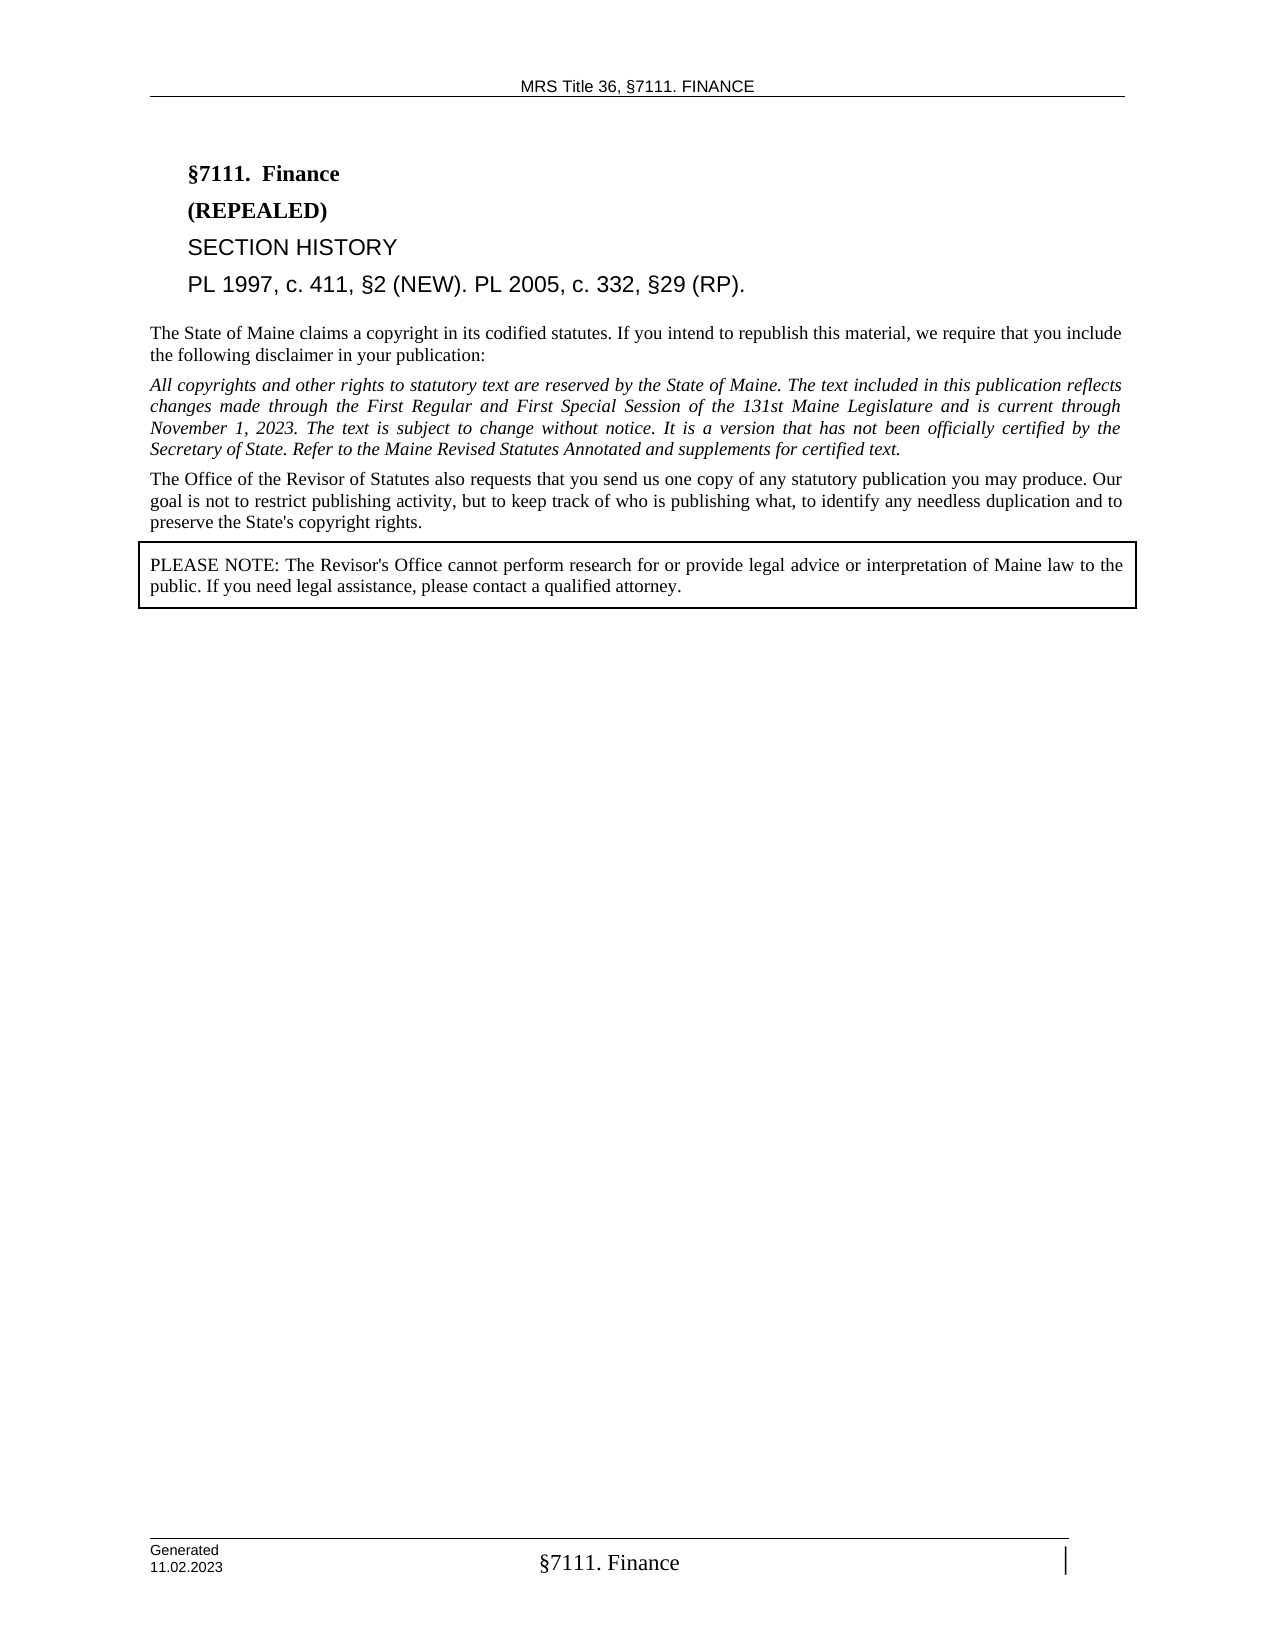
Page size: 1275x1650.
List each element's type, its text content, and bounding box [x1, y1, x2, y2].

text The State of Maine claims a copyright in its codified statutes. If you intend to republish this material, we require that you include the following disclaimer in your publication: [150, 322, 1125, 365]
text §7111. Finance [187, 160, 1125, 187]
text SECTION HISTORY [187, 234, 1125, 260]
text PLEASE NOTE: The Revisor's Office cannot perform research for or provide legal advice or interpretation of Maine law to the public. If you need legal assistance, please contact a qualified attorney. [140, 543, 1135, 607]
text All copyrights and other rights to statutory text are reserved by the State of Maine. The text included in this publication reflects changes made through the First Regular and First Special Session of the 131st Maine Legislature and is current through November 1, 2023 . The text is subject to change without notice. It is a version that has not been officially certified by the Secretary of State. Refer to the Maine Revised Statutes Annotated and supplements for certified text. [150, 373, 1125, 460]
text PL 1997, c. 411, §2 (NEW). PL 2005, c. 332, §29 (RP). [187, 271, 1125, 297]
text (REPEALED) [187, 197, 1125, 223]
text The Office of the Revisor of Statutes also requests that you send us one copy of any statutory publication you may produce. Our goal is not to restrict publishing activity, but to keep track of who is publishing what, to identify any needless duplication and to preserve the State's copyright rights. [150, 468, 1125, 533]
